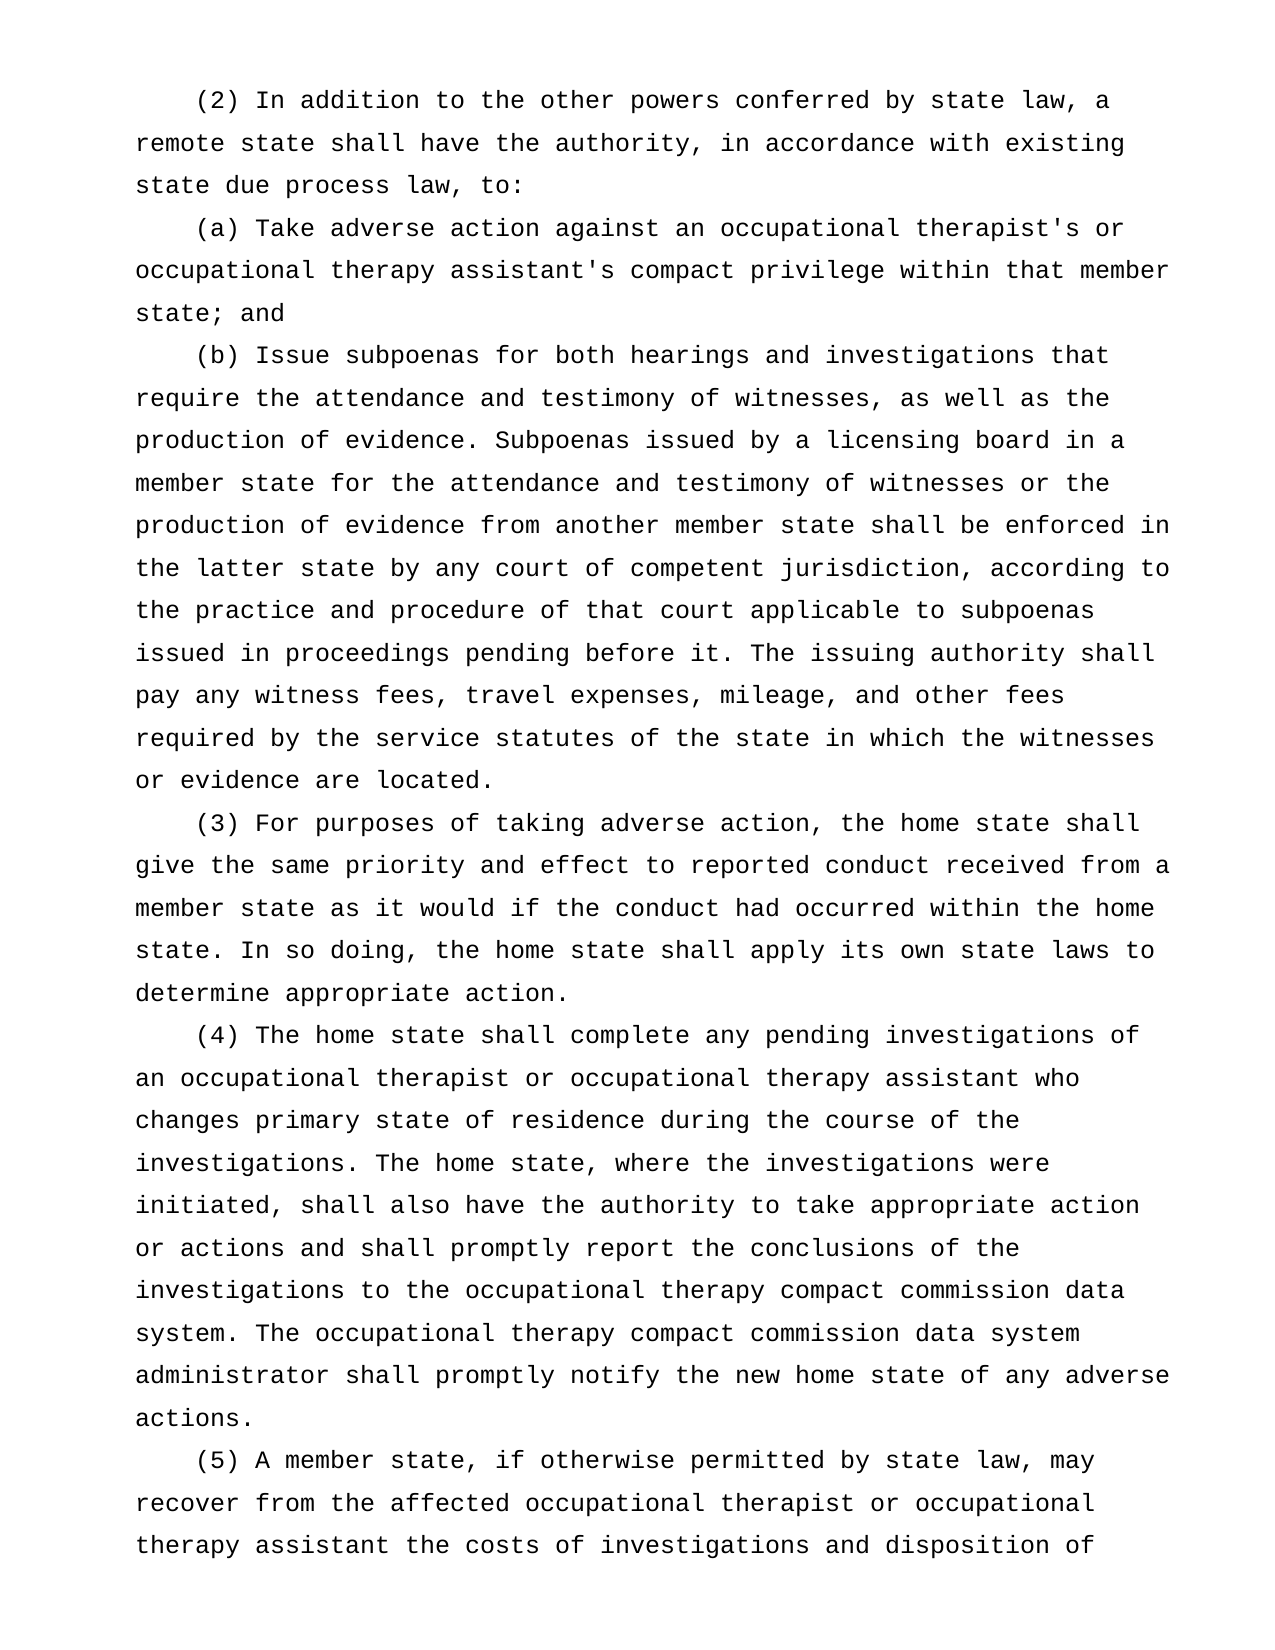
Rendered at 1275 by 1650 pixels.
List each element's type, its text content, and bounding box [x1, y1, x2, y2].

text (b) Issue subpoenas for both hearings and investigations that require the attendance and testimony of witnesses, as well as the production of evidence. Subpoenas issued by a licensing board in a member state for the attendance and testimony of witnesses or the production of evidence from another member state shall be enforced in the latter state by any court of competent jurisdiction, according to the practice and procedure of that court applicable to subpoenas issued in proceedings pending before it. The issuing authority shall pay any witness fees, travel expenses, mileage, and other fees required by the service statutes of the state in which the witnesses or evidence are located. [135, 330, 1170, 797]
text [135, 1435, 1170, 1562]
text (a) Take adverse action against an occupational therapist's or occupational therapy assistant's compact privilege within that member state; and [135, 202, 1170, 330]
text (2) In addition to the other powers conferred by state law, a remote state shall have the authority, in accordance with existing state due process law, to: [135, 75, 1170, 202]
text (4) The home state shall complete any pending investigations of an occupational therapist or occupational therapy assistant who changes primary state of residence during the course of the investigations. The home state, where the investigations were initiated, shall also have the authority to take appropriate action or actions and shall promptly report the conclusions of the investigations to the occupational therapy compact commission data system. The occupational therapy compact commission data system administrator shall promptly notify the new home state of any adverse actions. [135, 1010, 1170, 1435]
text (3) For purposes of taking adverse action, the home state shall give the same priority and effect to reported conduct received from a member state as it would if the conduct had occurred within the home state. In so doing, the home state shall apply its own state laws to determine appropriate action. [135, 797, 1170, 1010]
